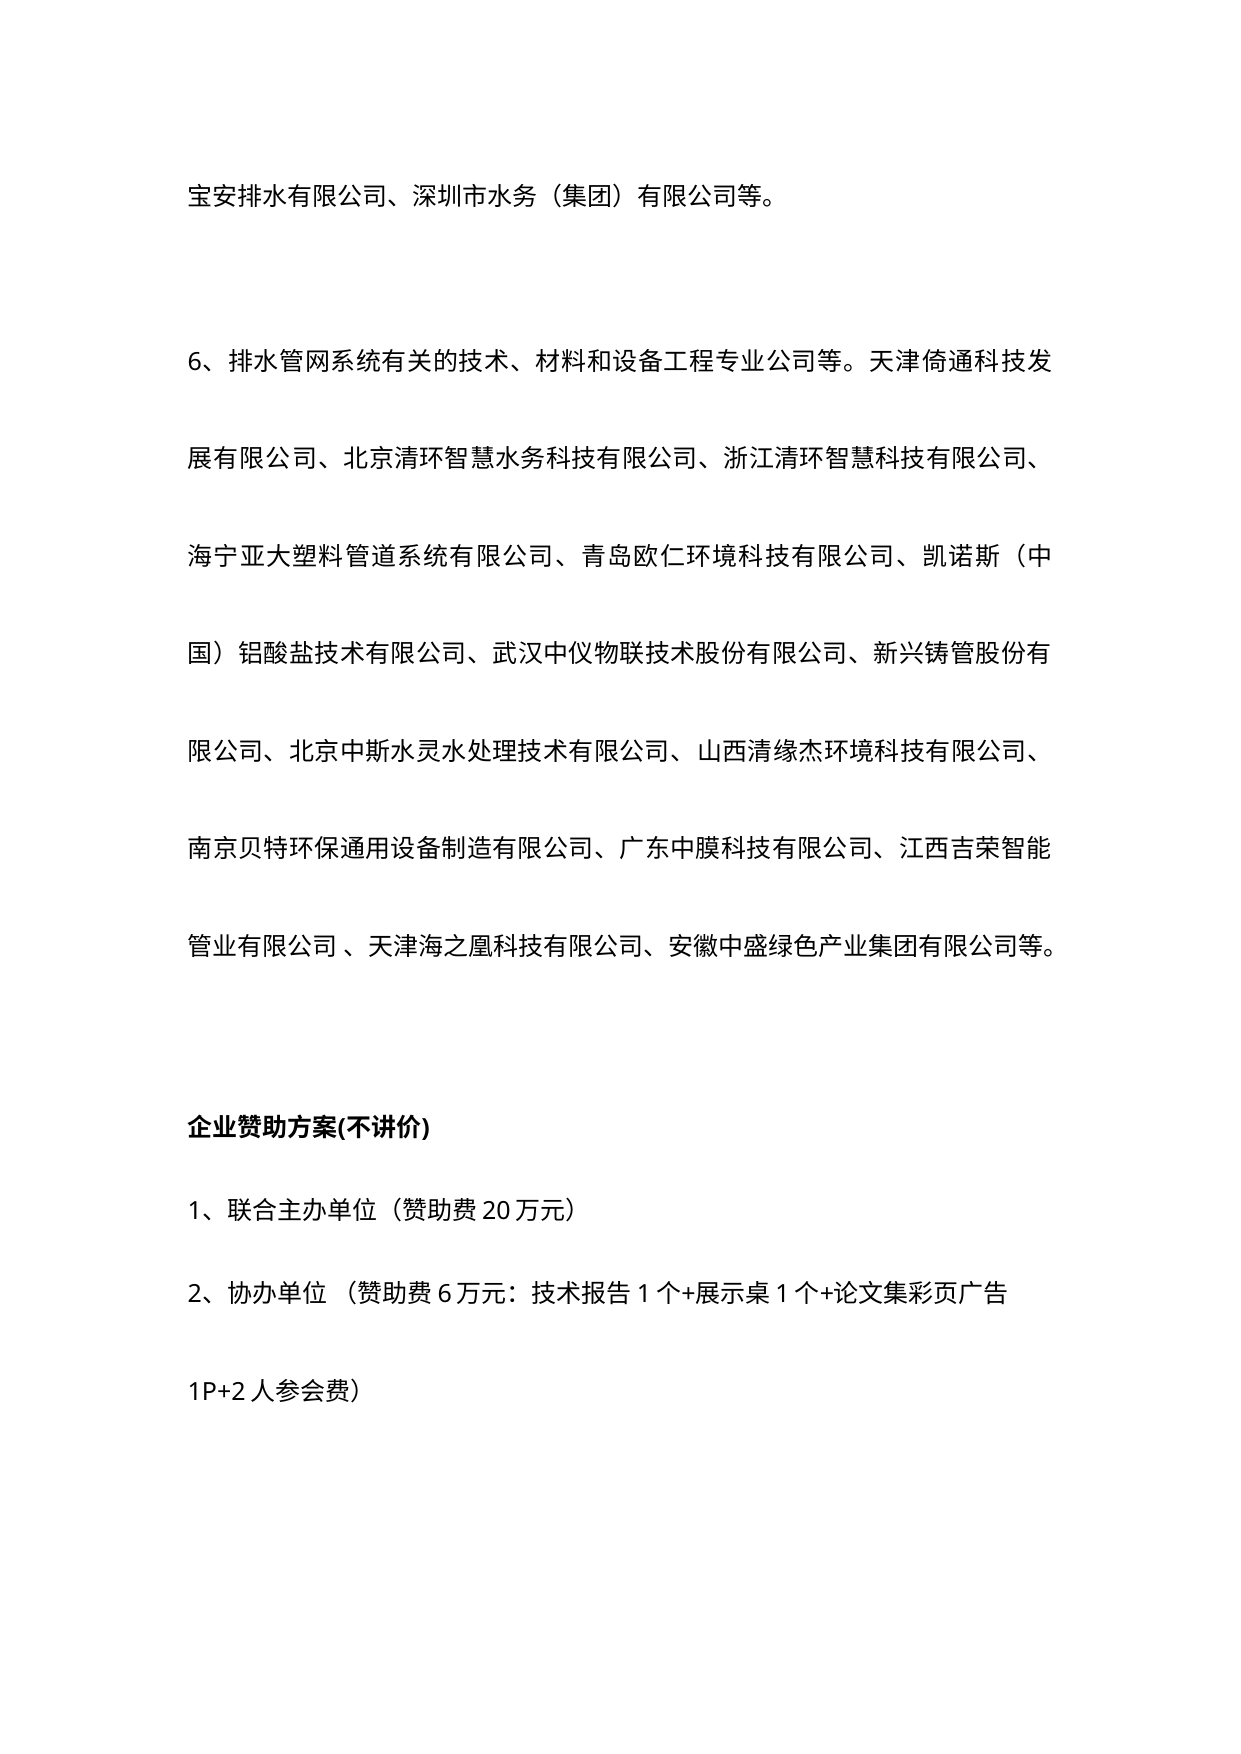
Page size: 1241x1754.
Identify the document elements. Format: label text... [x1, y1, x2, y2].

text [187, 162, 1053, 227]
text 1、联合主办单位（赞助费20万元） [187, 1176, 1053, 1241]
text 6、排水管网系统有关的技术、材料和设备工程专业公司等。天津倚通科技发展有限公司、北京清环智慧水务科技有限公司、浙江清环智慧科技有限公司、海宁亚大塑料管道系统有限公司、青岛欧仁环境科技有限公司、凯诺斯（中国）铝酸盐技术有限公司、武汉中仪物联技术股份有限公司、新兴铸管股份有限公司、北京中斯水灵水处理技术有限公司、山西清缘杰环境科技有限公司、南京贝特环保通用设备制造有限公司、广东中膜科技有限公司、江西吉荣智能管业有限公司 、天津海之凰科技有限公司、安徽中盛绿色产业集团有限公司等。 [187, 327, 1053, 977]
text 2、协办单位 （赞助费6万元：技术报告1个+展示桌1个+论文集彩页广告1P+2人参会费） [187, 1259, 1053, 1422]
text 企业赞助方案(不讲价) [187, 1093, 1053, 1158]
